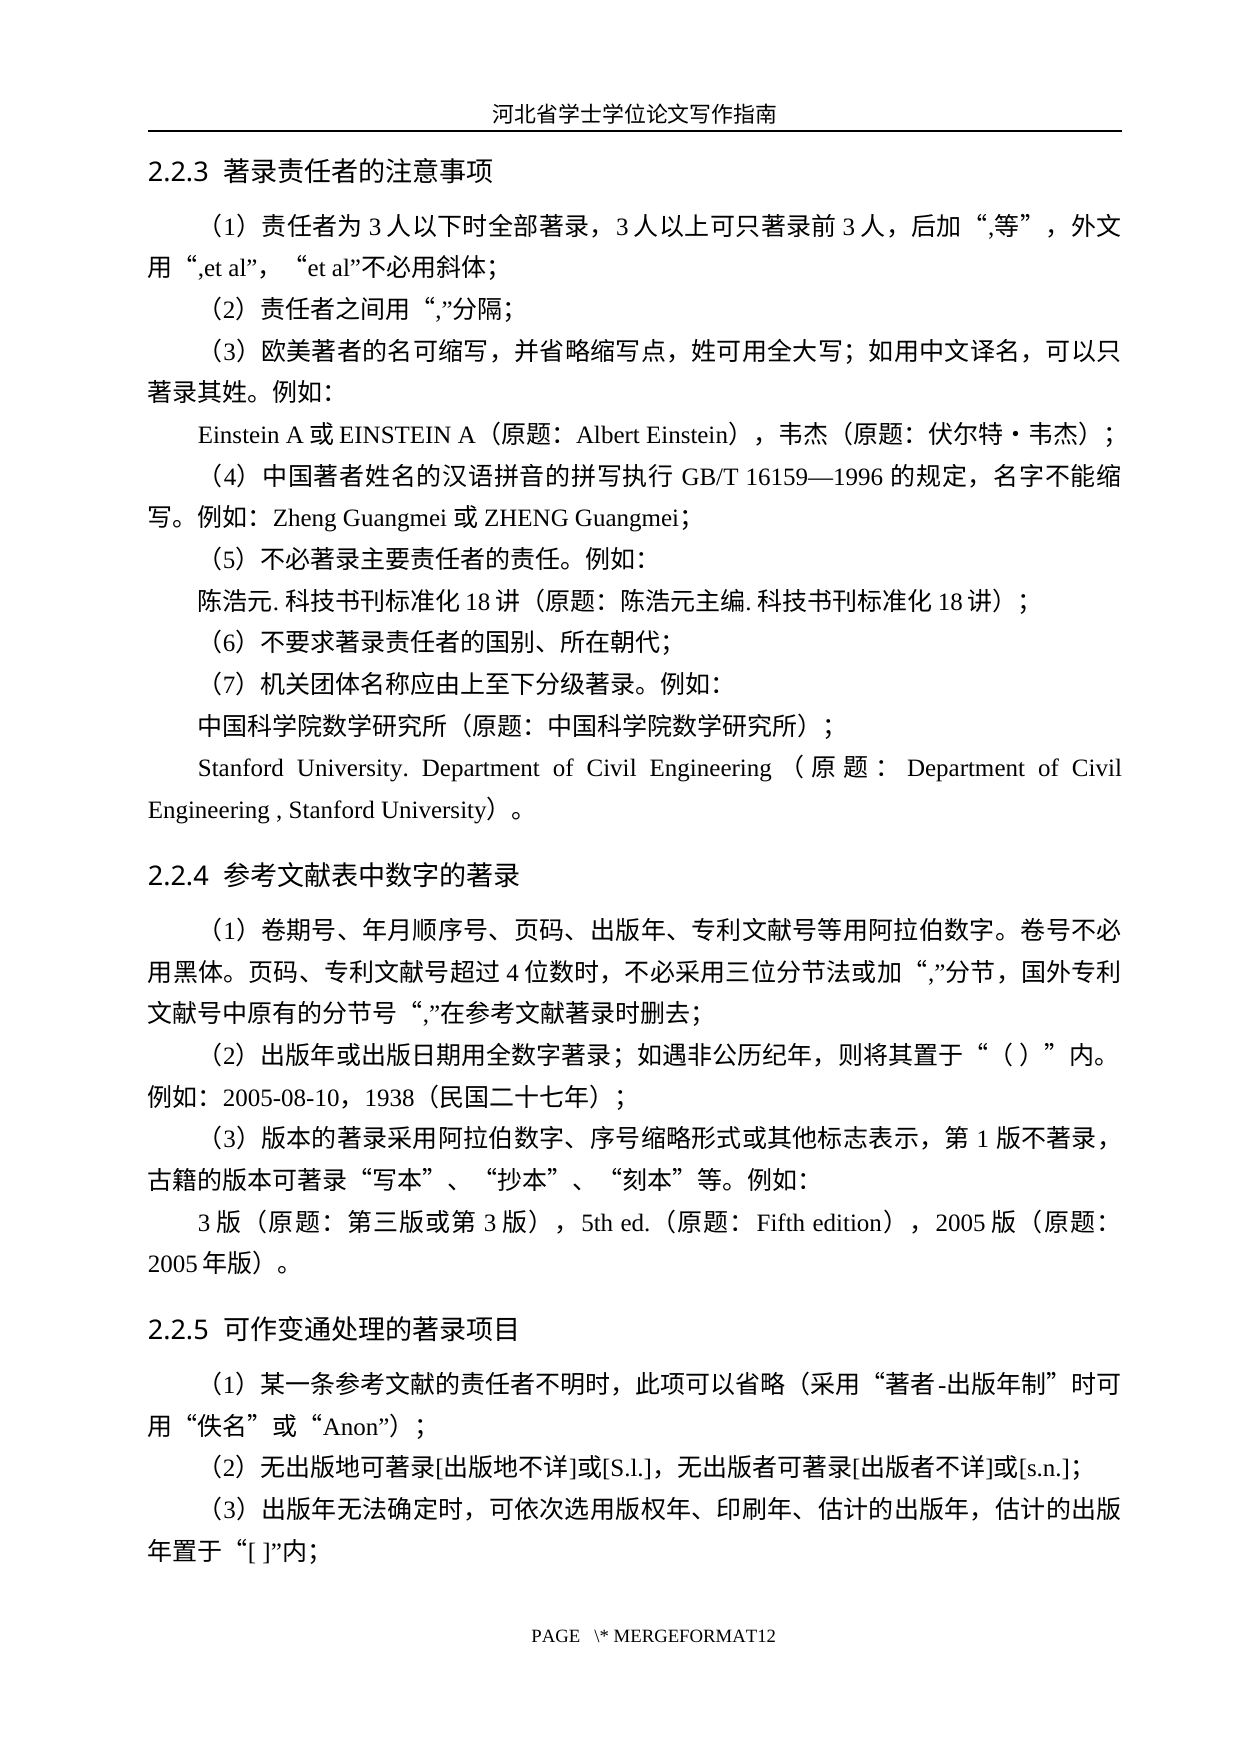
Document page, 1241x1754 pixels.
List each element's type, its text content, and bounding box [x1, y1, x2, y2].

text （3）欧美著者的名可缩写，并省略缩写点，姓可用全大写；如用中文译名，可以只著录其姓。例如： [148, 327, 1122, 410]
text （3）出版年无法确定时，可依次选用版权年、印刷年、估计的出版年，估计的出版年置于“[ ]”内； [148, 1485, 1122, 1568]
text （1）某一条参考文献的责任者不明时，此项可以省略（采用“著者-出版年制”时可用“佚名”或“Anon”）； [148, 1360, 1122, 1443]
subtitle 2.2.3 著录责任者的注意事项 [148, 148, 1122, 189]
text 中国科学院数学研究所（原题：中国科学院数学研究所）； [148, 702, 1122, 743]
text （2）出版年或出版日期用全数字著录；如遇非公历纪年，则将其置于“（ ）”内。例如：2005-08-10，1938（民国二十七年）； [148, 1031, 1122, 1114]
subtitle 2.2.5 可作变通处理的著录项目 [148, 1306, 1122, 1348]
text （6）不要求著录责任者的国别、所在朝代； [148, 618, 1122, 660]
text （1）卷期号、年月顺序号、页码、出版年、专利文献号等用阿拉伯数字。卷号不必用黑体。页码、专利文献号超过4位数时，不必采用三位分节法或加“,”分节，国外专利文献号中原有的分节号“,”在参考文献著录时删去； [148, 906, 1122, 1031]
text （4）中国著者姓名的汉语拼音的拼写执行 GB/T 16159—1996 的规定，名字不能缩写。例如：Zheng Guangmei 或 ZHENG Guangmei； [148, 452, 1122, 535]
text 3版（原题：第三版或第3版），5th ed.（原题：Fifth edition），2005版（原题：2005年版）。 [148, 1198, 1122, 1281]
subtitle 2.2.4 参考文献表中数字的著录 [148, 852, 1122, 893]
text （3）版本的著录采用阿拉伯数字、序号缩略形式或其他标志表示，第 1 版不著录，古籍的版本可著录“写本”、“抄本”、“刻本”等。例如： [148, 1114, 1122, 1198]
text （1）责任者为3人以下时全部著录，3人以上可只著录前3人，后加“,等”，外文用“,et al”，“et al”不必用斜体； [148, 202, 1122, 285]
text （5）不必著录主要责任者的责任。例如： [148, 535, 1122, 577]
text Stanford University. Department of Civil Engineering（原题：Department of Civil Engineering , Stanford University）。 [148, 743, 1122, 827]
text Einstein A或EINSTEIN A（原题：Albert Einstein），韦杰（原题：伏尔特•韦杰）； [148, 410, 1122, 452]
text 陈浩元. 科技书刊标准化18讲（原题：陈浩元主编. 科技书刊标准化18讲）； [148, 577, 1122, 618]
text （2）无出版地可著录[出版地不详]或[S.l.]，无出版者可著录[出版者不详]或[s.n.]； [148, 1443, 1122, 1485]
text （7）机关团体名称应由上至下分级著录。例如： [148, 660, 1122, 702]
text （2）责任者之间用“,”分隔； [148, 285, 1122, 327]
